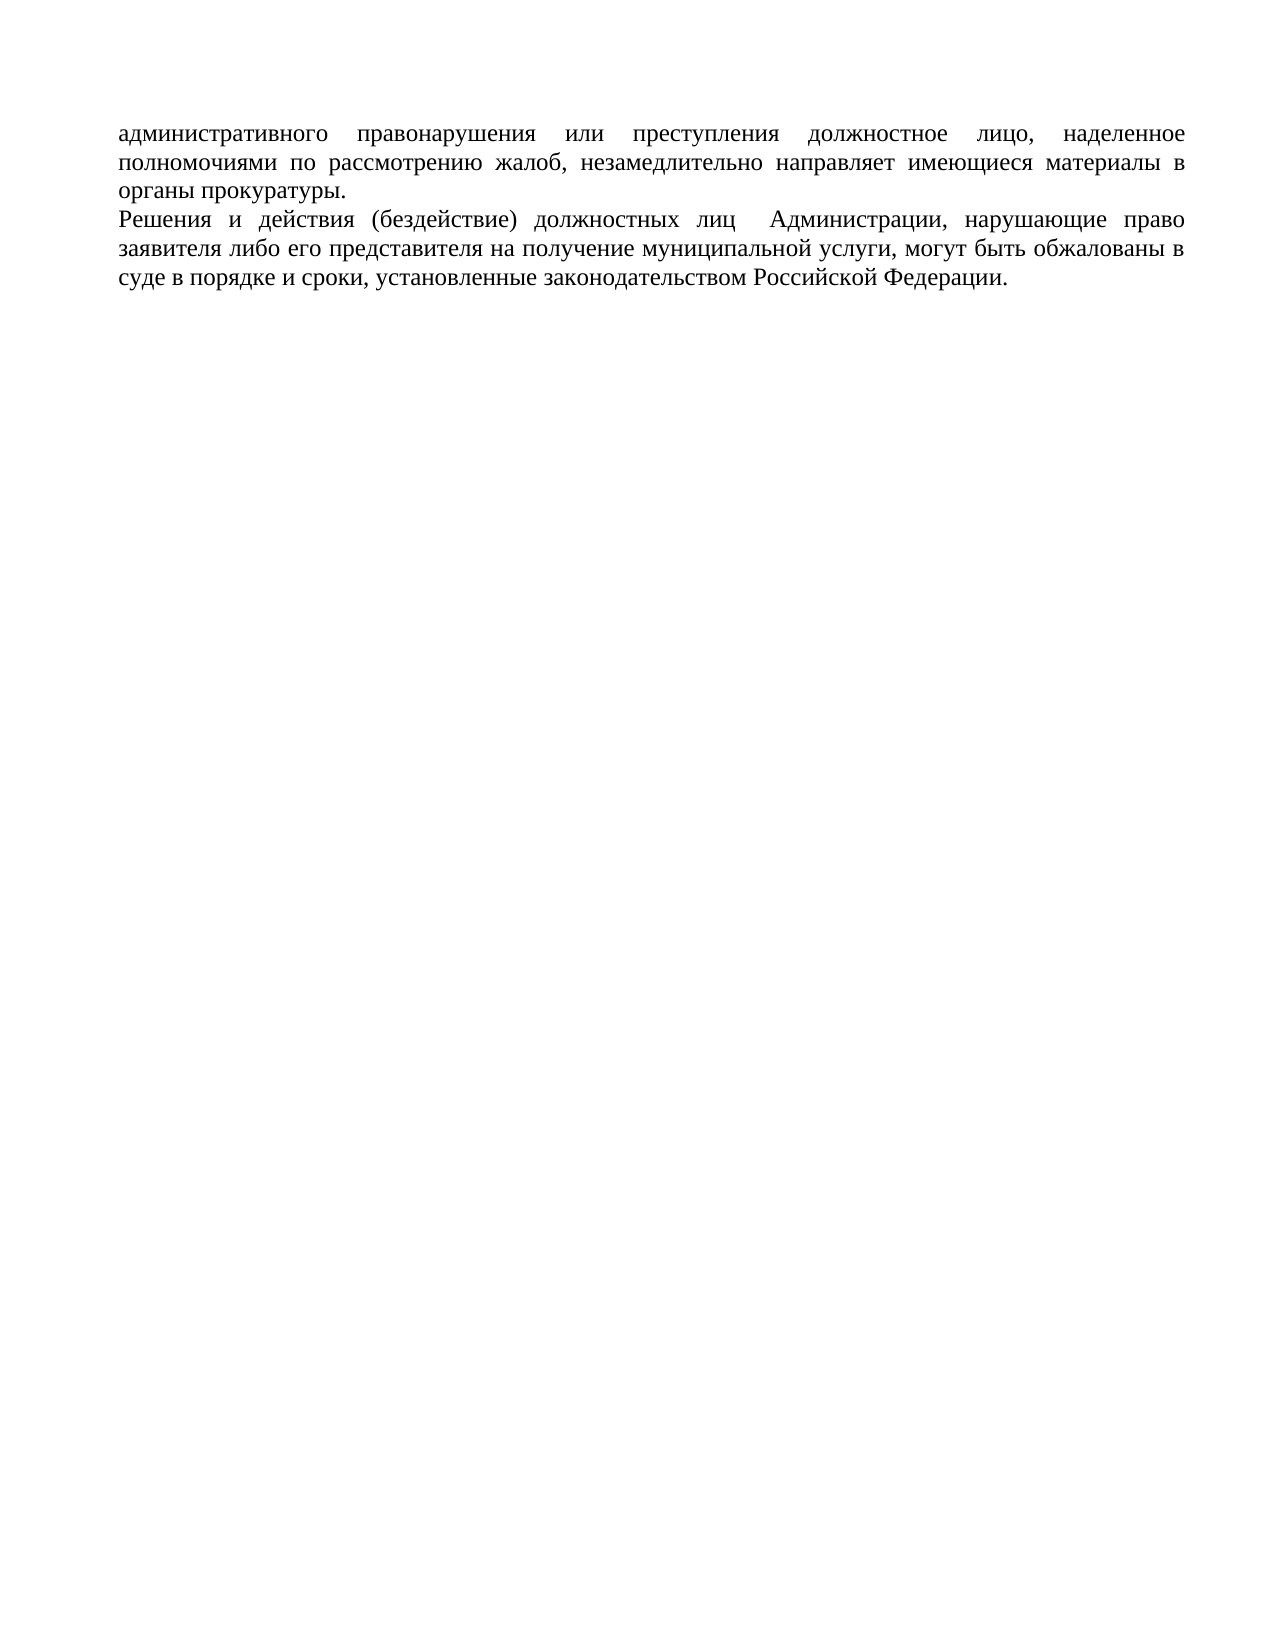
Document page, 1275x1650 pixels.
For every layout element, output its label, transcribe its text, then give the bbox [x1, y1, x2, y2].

text Решения и действия (бездействие) должностных лиц Администрации, нарушающие право заявителя либо его представителя на получение муниципальной услуги, могут быть обжалованы в суде в порядке и сроки, установленные законодательством Российской Федерации. [118, 204, 1186, 291]
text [118, 118, 1186, 204]
